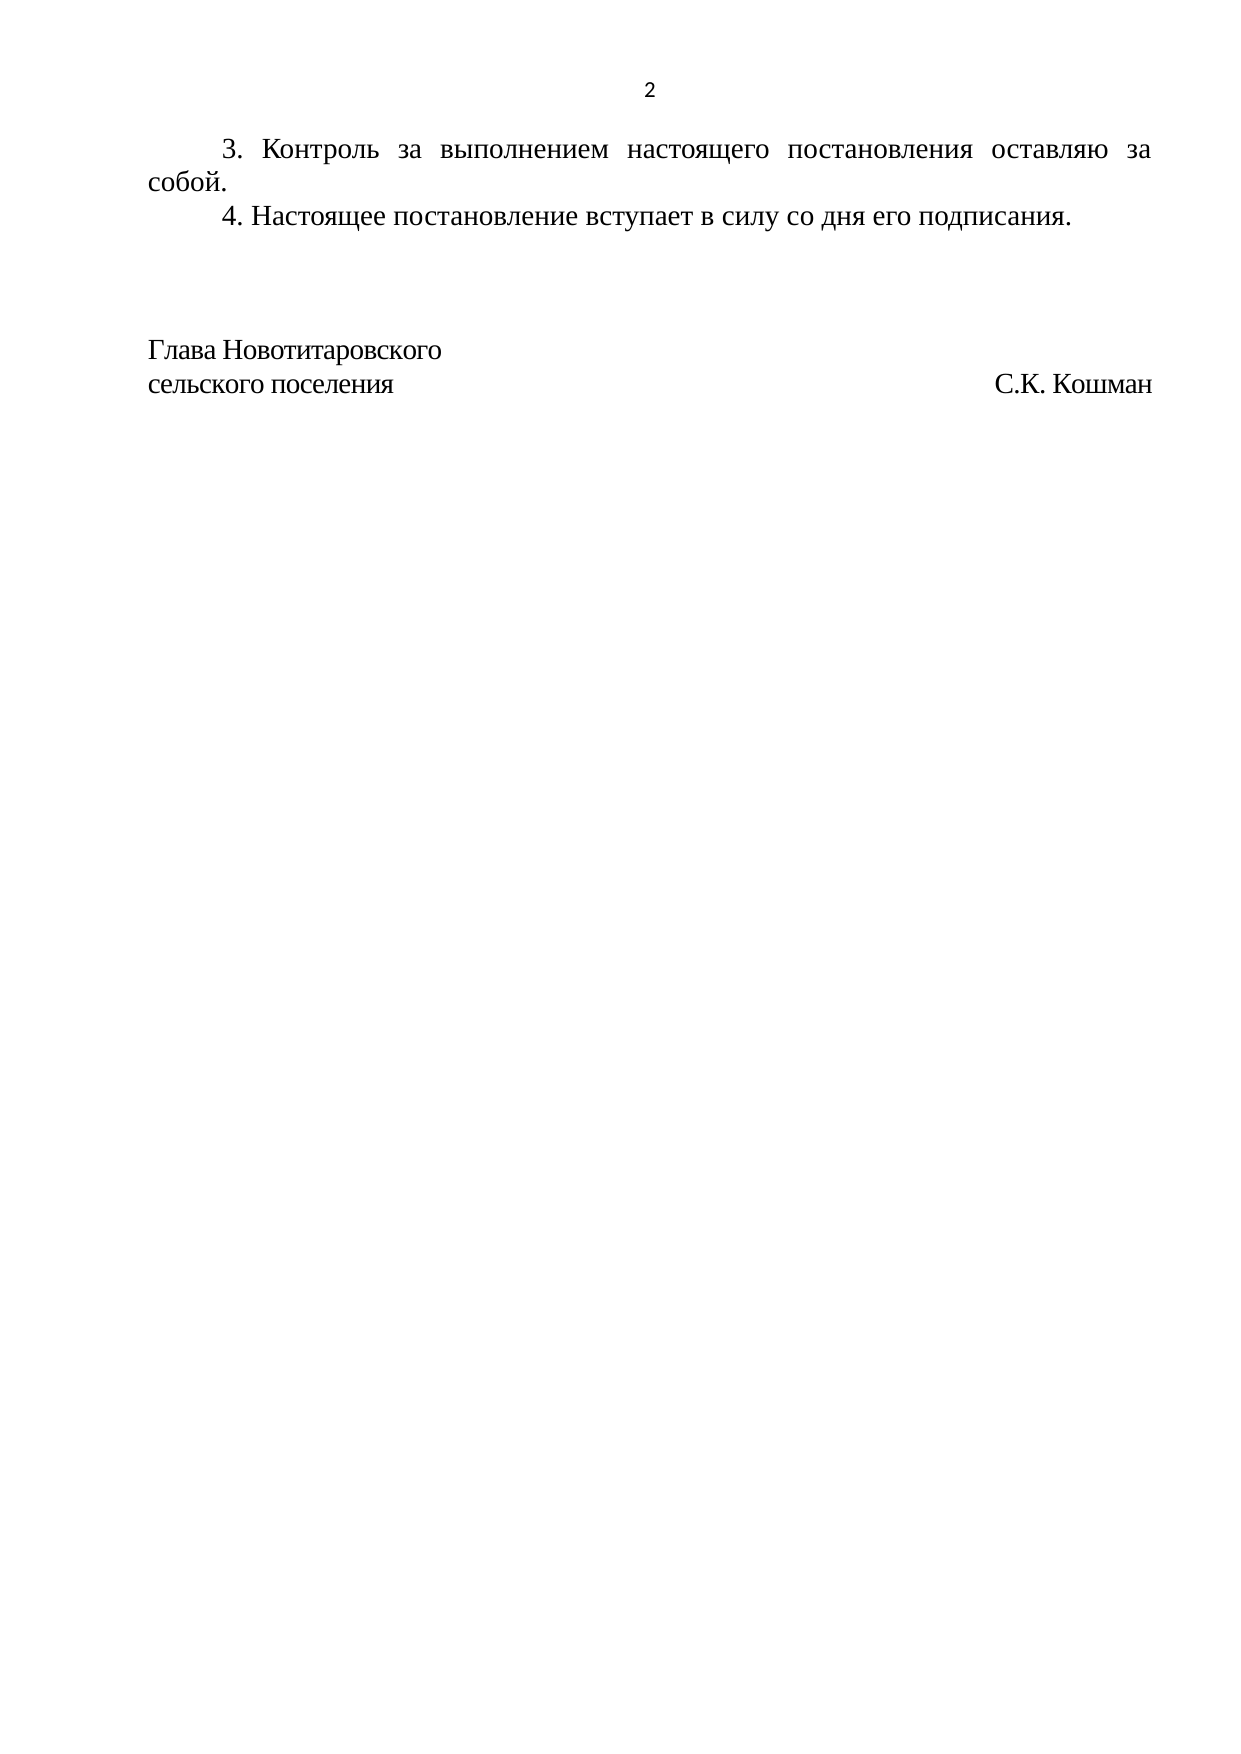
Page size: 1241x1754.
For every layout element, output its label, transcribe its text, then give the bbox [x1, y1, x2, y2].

text Глава Новотитаровского [148, 332, 1152, 366]
text 4. Настоящее постановление вступает в силу со дня его подписания. [148, 198, 1152, 232]
text 3. Контроль за выполнением настоящего постановления оставляю за собой. [148, 131, 1152, 198]
text сельского поселения С.К. Кошман [148, 366, 1152, 399]
